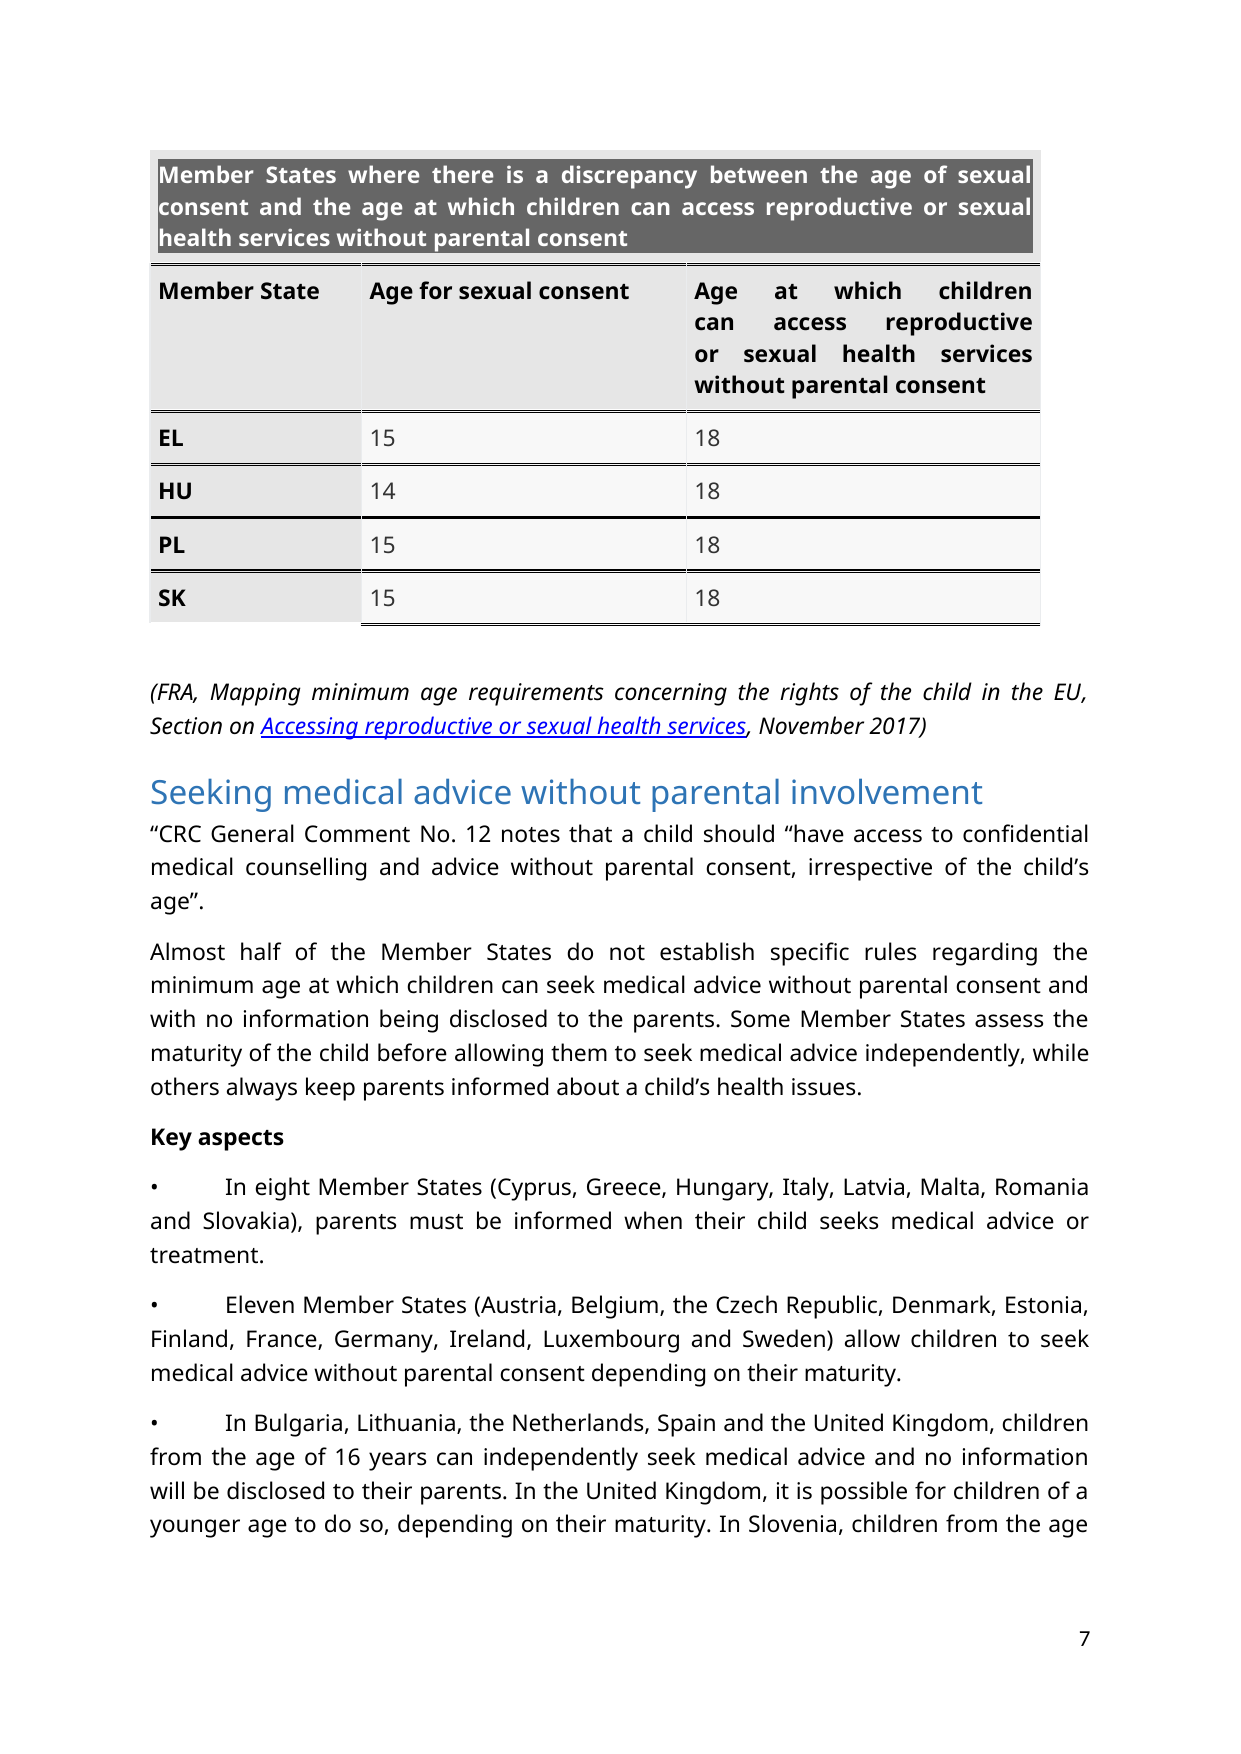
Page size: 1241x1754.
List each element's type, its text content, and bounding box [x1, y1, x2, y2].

text “CRC General Comment No. 12 notes that a child should “have access to confidential medical counselling and advice without parental consent, irrespective of the child’s age”. [150, 817, 1090, 916]
table_cell 15 [362, 573, 686, 622]
table_cell Member State [151, 266, 361, 409]
table_cell PL [151, 519, 361, 569]
text Almost half of the Member States do not establish specific rules regarding the minimum age at which children can seek medical advice without parental consent and with no information being disclosed to the parents. Some Member States assess the maturity of the child before allowing them to seek medical advice independently, while others always keep parents informed about a child’s health issues. [150, 935, 1090, 1102]
table_header Member States where there is a discrepancy between the age of sexual consent and the age at which children can access reproductive or sexual health services without parental consent [150, 150, 1041, 262]
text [150, 1407, 1090, 1539]
text • Eleven Member States (Austria, Belgium, the Czech Republic, Denmark, Estonia, Finland, France, Germany, Ireland, Luxembourg and Sweden) allow children to seek medical advice without parental consent depending on their maturity. [150, 1289, 1090, 1388]
table_cell Age for sexual consent [362, 266, 686, 409]
table_cell 14 [362, 466, 686, 516]
table_cell HU [151, 466, 361, 516]
table_cell 18 [687, 519, 1040, 569]
table_cell 18 [687, 573, 1040, 622]
table_cell 15 [362, 413, 686, 463]
table_cell EL [151, 413, 361, 463]
text (FRA, Mapping minimum age requirements concerning the rights of the child in the EU, Section on Accessing reproductive or sexual health services, November 2017) [150, 676, 1090, 741]
text Key aspects [150, 1121, 1090, 1152]
text • In eight Member States (Cyprus, Greece, Hungary, Italy, Latvia, Malta, Romania and Slovakia), parents must be informed when their child seeks medical advice or treatment. [150, 1171, 1090, 1270]
table_cell SK [151, 573, 361, 622]
table_cell 18 [687, 413, 1040, 463]
table_cell 18 [687, 466, 1040, 516]
subtitle Seeking medical advice without parental involvement [150, 768, 1090, 814]
table_cell 15 [362, 519, 686, 569]
table_cell Age at which children can access reproductive or sexual health services without parental consent [687, 266, 1040, 409]
